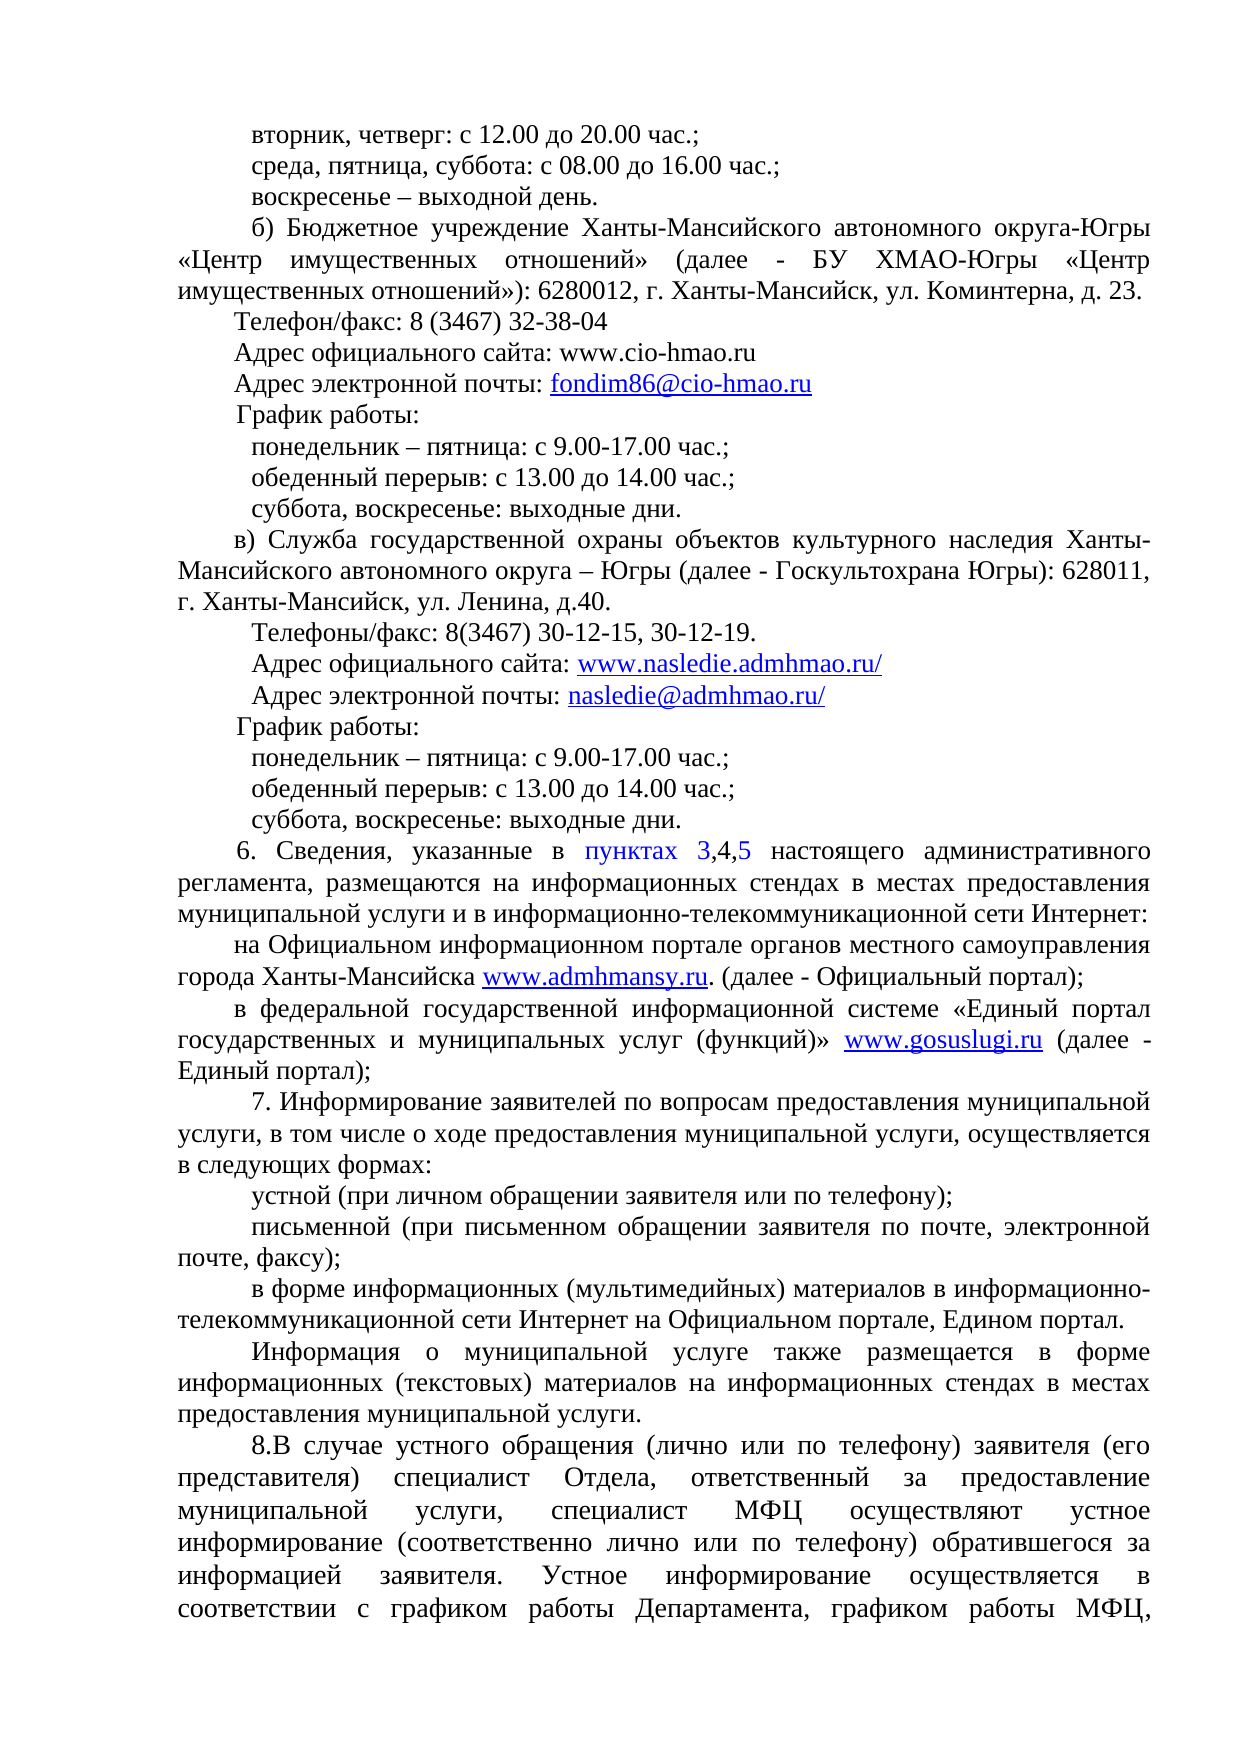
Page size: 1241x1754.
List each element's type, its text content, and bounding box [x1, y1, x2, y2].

text Адрес электронной почты: fondim86@cio-hmao.ru [177, 367, 1152, 398]
text 6. Сведения, указанные в пунктах 3,4,5 настоящего административного регламента, размещаются на информационных стендах в местах предоставления муниципальной услуги и в информационно-телекоммуникационной сети Интернет: [177, 834, 1152, 928]
text График работы: [177, 398, 1152, 429]
text Информация о муниципальной услуге также размещается в форме информационных (текстовых) материалов на информационных стендах в местах предоставления муниципальной услуги. [177, 1335, 1152, 1428]
text обеденный перерыв: с 13.00 до 14.00 час.; [177, 772, 1152, 803]
text понедельник – пятница: с 9.00-17.00 час.; [177, 429, 1152, 461]
text суббота, воскресенье: выходные дни. [177, 803, 1152, 834]
text в федеральной государственной информационной системе «Единый портал государственных и муниципальных услуг (функций)» www.gosuslugi.ru (далее - Единый портал); [177, 992, 1152, 1086]
text 7. Информирование заявителей по вопросам предоставления муниципальной услуги, в том числе о ходе предоставления муниципальной услуги, осуществляется в следующих формах: [177, 1086, 1152, 1179]
text понедельник – пятница: с 9.00-17.00 час.; [177, 741, 1152, 772]
text обеденный перерыв: с 13.00 до 14.00 час.; [177, 461, 1152, 492]
text письменной (при письменном обращении заявителя по почте, электронной почте, факсу); [177, 1210, 1152, 1272]
text Адрес официального сайта: www.nasledie.admhmao.ru/ [177, 648, 1152, 679]
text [177, 1428, 1152, 1624]
text Телефон/факс: 8 (3467) 32-38-04 [177, 305, 1152, 336]
text на Официальном информационном портале органов местного самоуправления города Ханты-Мансийска www.admhmansy.ru. (далее - Официальный портал); [177, 928, 1152, 992]
text вторник, четверг: с 12.00 до 20.00 час.; [177, 118, 1152, 149]
text среда, пятница, суббота: с 08.00 до 16.00 час.; [177, 149, 1152, 180]
text воскресенье – выходной день. [177, 180, 1152, 212]
text в) Служба государственной охраны объектов культурного наследия Ханты-Мансийского автономного округа – Югры (далее - Госкультохрана Югры): 628011, г. Ханты-Мансийск, ул. Ленина, д.40. [177, 523, 1152, 616]
text Адрес официального сайта: www.cio-hmao.ru [177, 336, 1152, 367]
text суббота, воскресенье: выходные дни. [177, 492, 1152, 523]
text устной (при личном обращении заявителя или по телефону); [177, 1179, 1152, 1210]
text График работы: [177, 710, 1152, 741]
text б) Бюджетное учреждение Ханты-Мансийского автономного округа-Югры «Центр имущественных отношений» (далее - БУ ХМАО-Югры «Центр имущественных отношений»): 6280012, г. Ханты-Мансийск, ул. Коминтерна, д. 23. [177, 212, 1152, 305]
text Адрес электронной почты: nasledie@admhmao.ru/ [177, 679, 1152, 710]
text в форме информационных (мультимедийных) материалов в информационно-телекоммуникационной сети Интернет на Официальном портале, Едином портал. [177, 1272, 1152, 1335]
text Телефоны/факс: 8(3467) 30-12-15, 30-12-19. [177, 616, 1152, 648]
